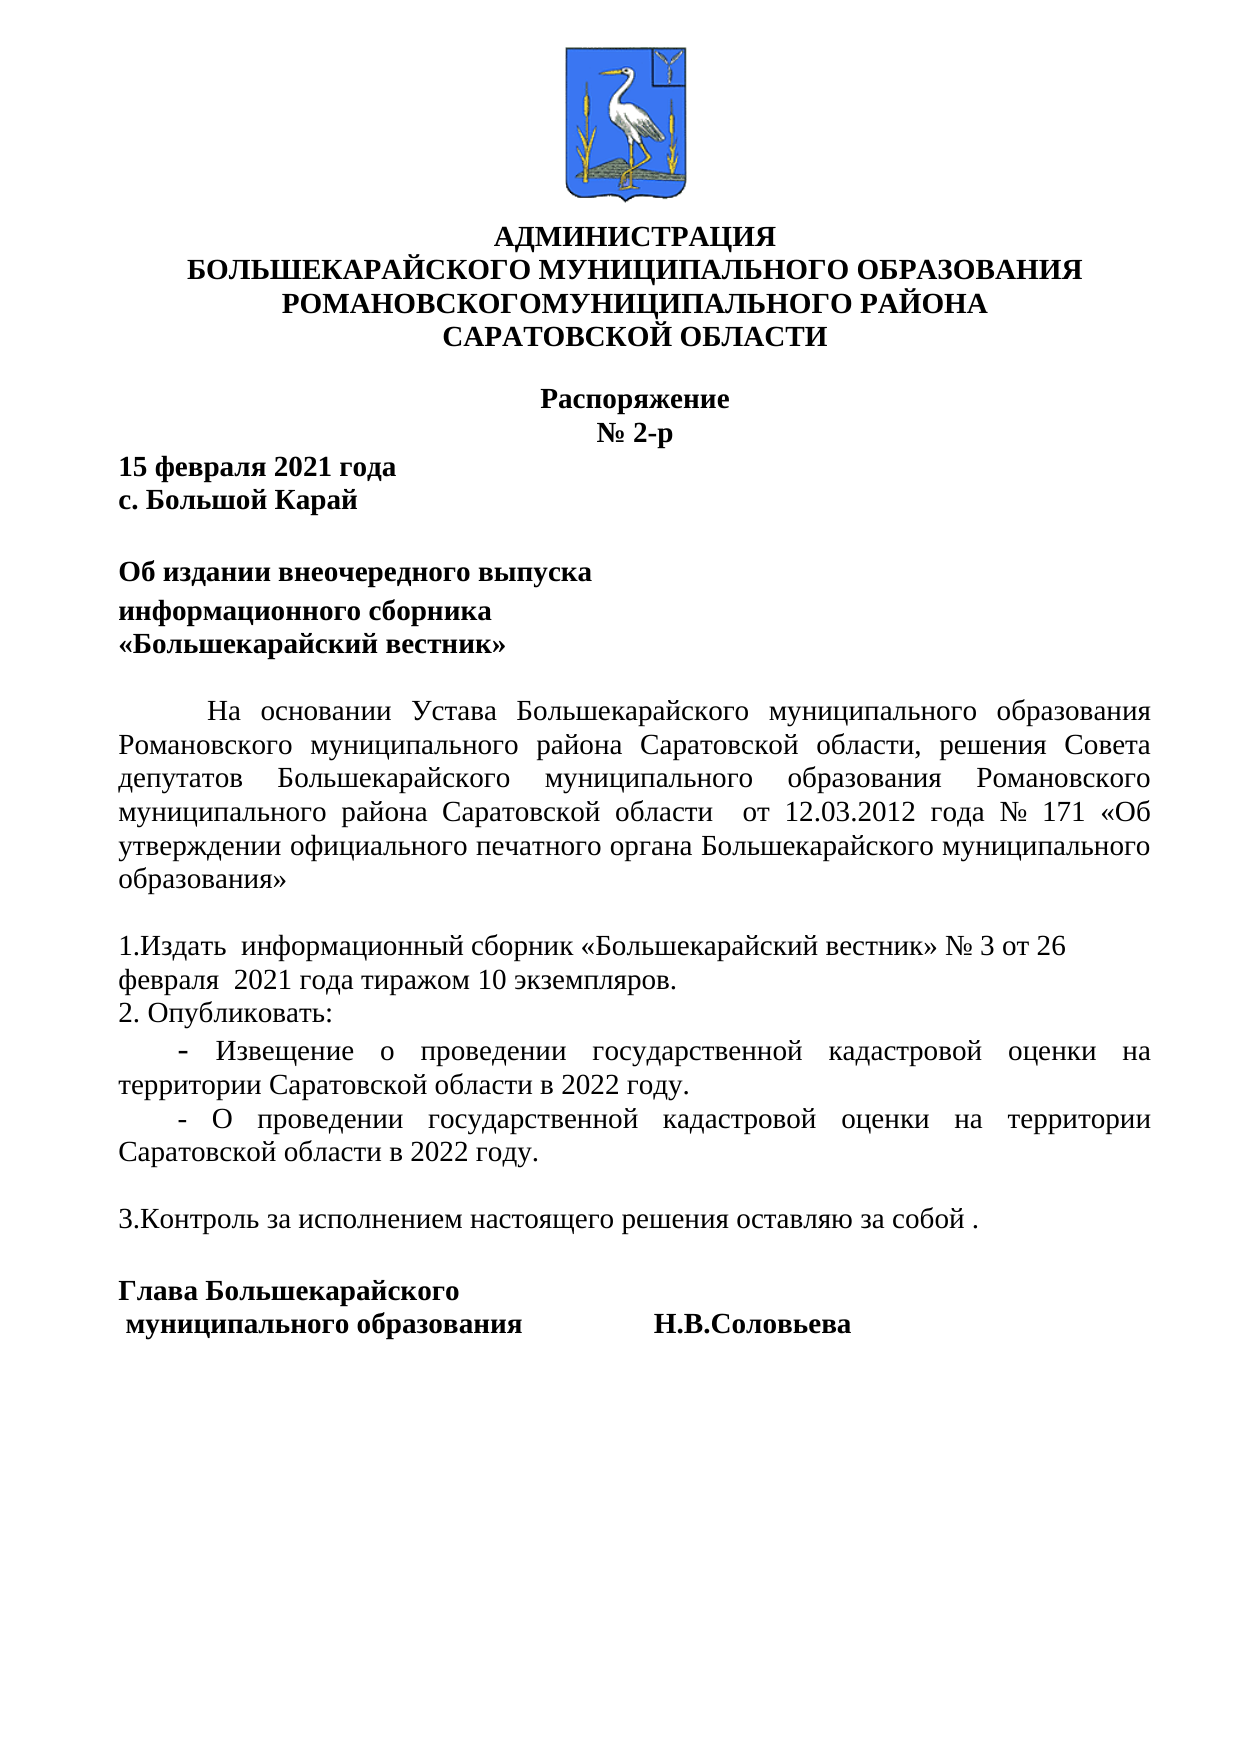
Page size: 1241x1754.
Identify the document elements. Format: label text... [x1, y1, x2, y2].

text 3.Контроль за исполнением настоящего решения оставляю за собой . [118, 1168, 1152, 1234]
text «Большекарайский вестник» [118, 626, 1152, 660]
text 2. Опубликовать: [118, 995, 1152, 1029]
text - Извещение о проведении государственной кадастровой оценки на территории Саратовской области в 2022 году. [118, 1029, 1152, 1101]
text АДМИНИСТРАЦИЯ [118, 219, 1152, 252]
text № 2-р [118, 415, 1152, 449]
text Об издании внеочередного выпуска [118, 554, 1152, 588]
picture [565, 47, 687, 204]
text На основании Устава Большекарайского муниципального образования Романовского муниципального района Саратовской области, решения Совета депутатов Большекарайского муниципального образования Романовского муниципального района Саратовской области от 12.03.2012 года № 171 «Об утверждении официального печатного органа Большекарайского муниципального образования» [118, 693, 1152, 895]
text - О проведении государственной кадастровой оценки на территории Саратовской области в 2022 году. [118, 1101, 1152, 1168]
text САРАТОВСКОЙ ОБЛАСТИ [118, 319, 1152, 353]
text Глава Большекарайского [118, 1273, 1152, 1307]
text муниципального образования Н.В.Соловьева [118, 1307, 1152, 1340]
text с. Большой Карай [118, 482, 1152, 516]
text БОЛЬШЕКАРАЙСКОГО МУНИЦИПАЛЬНОГО ОБРАЗОВАНИЯ РОМАНОВСКОГОМУНИЦИПАЛЬНОГО РАЙОНА [118, 252, 1152, 319]
text 15 февраля 2021 года [118, 449, 1152, 482]
text Распоряжение [118, 382, 1152, 415]
text 1.Издать информационный сборник «Большекарайский вестник» № 3 от 26 февраля 2021 года тиражом 10 экземпляров. [118, 928, 1152, 995]
text информационного сборника [118, 593, 1152, 626]
